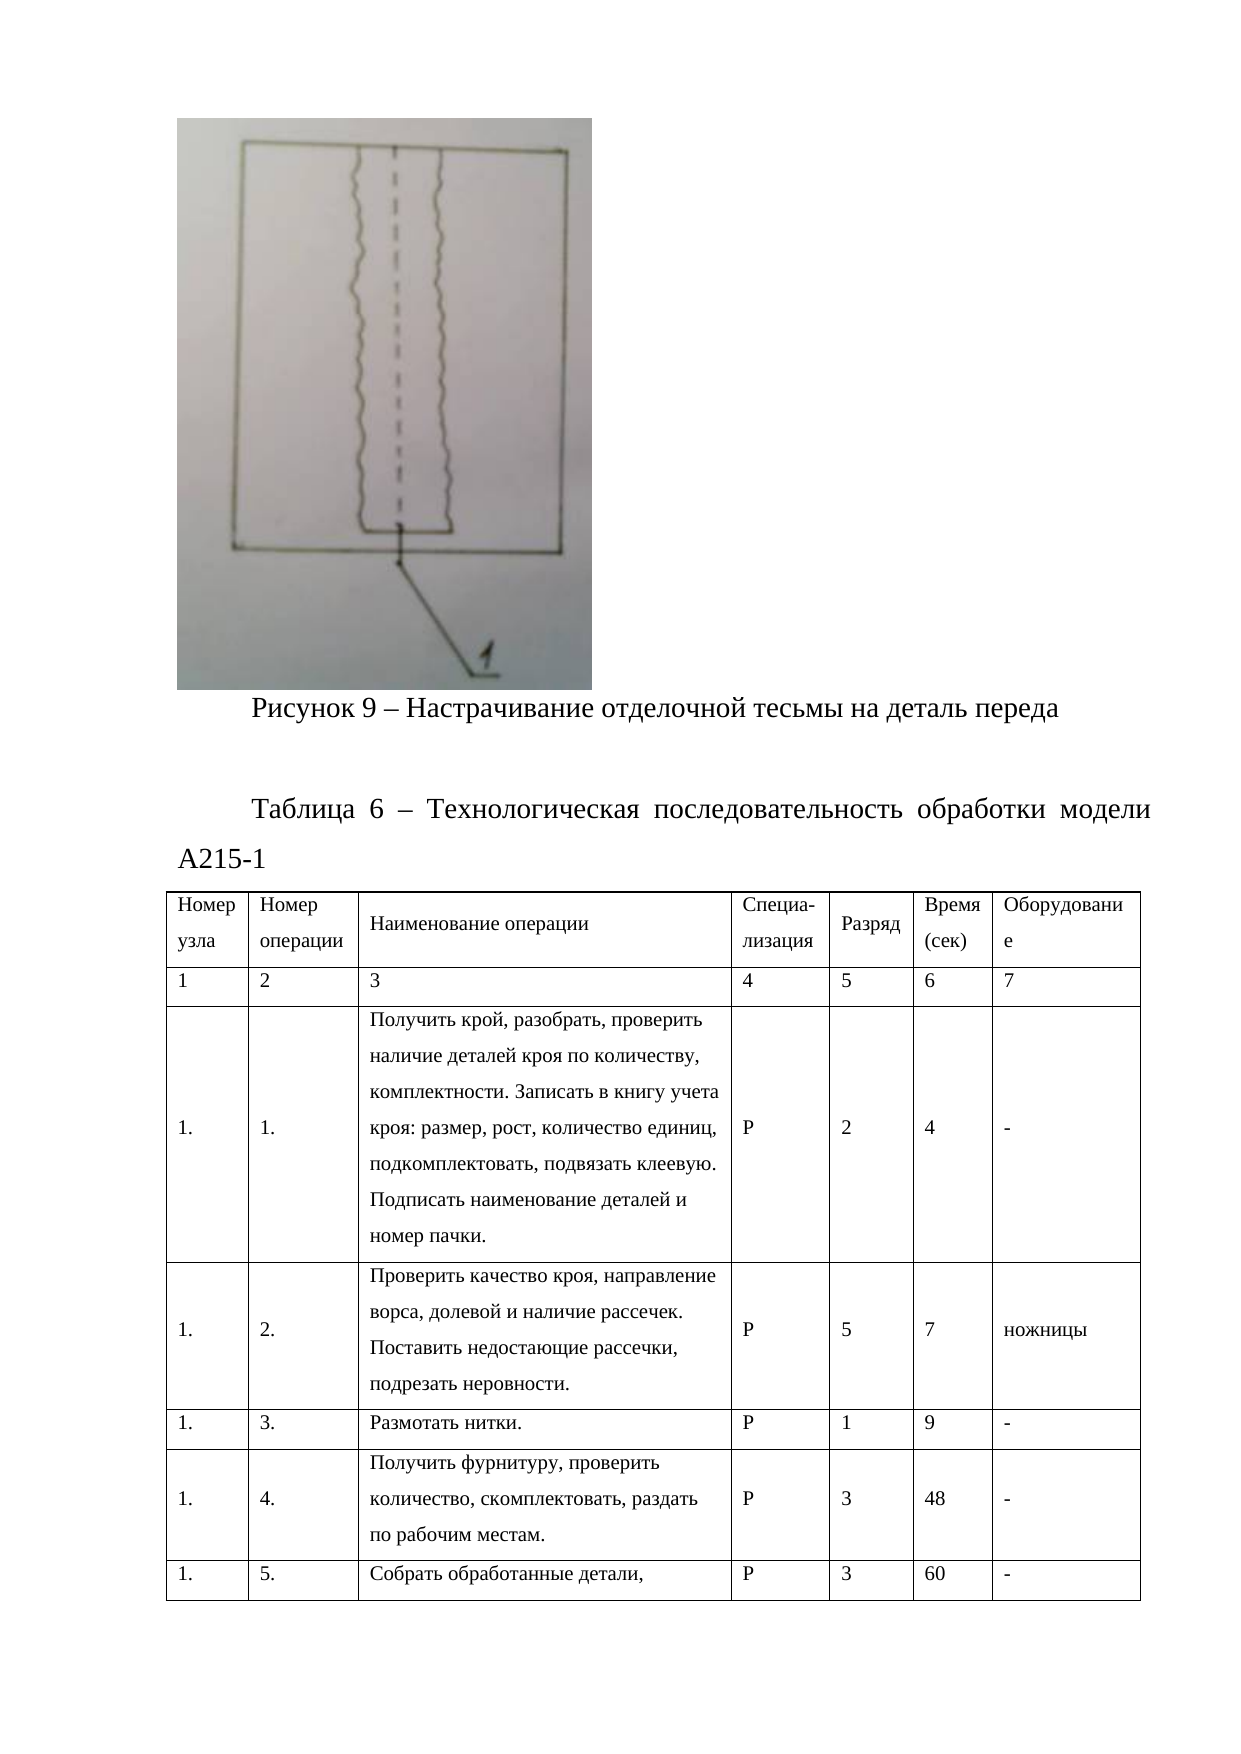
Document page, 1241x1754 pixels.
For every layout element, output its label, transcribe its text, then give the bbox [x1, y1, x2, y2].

table_cell 1. [167, 1410, 248, 1449]
table_cell Р [732, 1007, 829, 1262]
table_cell 1. [167, 1561, 248, 1599]
table_cell Р [732, 1450, 829, 1560]
table_header Наименование операции [359, 893, 731, 967]
table_cell 1 [167, 968, 248, 1006]
table_header Специа-лизация [732, 893, 829, 967]
table_cell 9 [914, 1410, 992, 1449]
text Рисунок 9 – Настрачивание отделочной тесьмы на деталь переда [177, 690, 1152, 724]
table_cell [359, 1561, 731, 1599]
table_header Время (сек) [914, 893, 992, 967]
table_cell - [993, 1410, 1140, 1449]
table_cell Проверить качество кроя, направление ворса, долевой и наличие рассечек. Поставить недостающие рассечки, подрезать неровности. [359, 1263, 731, 1409]
table_cell 1. [249, 1007, 358, 1262]
text Таблица 6 – Технологическая последовательность обработки модели А215-1 [177, 791, 1152, 874]
table_cell 1. [167, 1007, 248, 1262]
table_cell 7 [914, 1263, 992, 1409]
table_cell 2 [830, 1007, 913, 1262]
table_cell ножницы [993, 1263, 1140, 1409]
table_cell 3 [830, 1450, 913, 1560]
table_cell 5. [249, 1561, 358, 1599]
table_cell 1. [167, 1263, 248, 1409]
table_cell - [993, 1450, 1140, 1560]
table_cell 3 [359, 968, 731, 1006]
table_cell - [993, 1561, 1140, 1599]
table_cell 4 [914, 1007, 992, 1262]
table_header Разряд [830, 893, 913, 967]
table_header Оборудование [993, 893, 1140, 967]
table_cell Р [732, 1263, 829, 1409]
table_cell 2 [249, 968, 358, 1006]
table_cell 3. [249, 1410, 358, 1449]
table_cell Размотать нитки. [359, 1410, 731, 1449]
table_cell 4. [249, 1450, 358, 1560]
table_header Номер операции [249, 893, 358, 967]
picture [177, 118, 592, 690]
table_cell 5 [830, 968, 913, 1006]
table_cell - [993, 1007, 1140, 1262]
table_cell 2. [249, 1263, 358, 1409]
table_cell 7 [993, 968, 1140, 1006]
table_cell 48 [914, 1450, 992, 1560]
table_cell Получить крой, разобрать, проверить наличие деталей кроя по количеству, комплектности. Записать в книгу учета кроя: размер, рост, количество единиц, подкомплектовать, подвязать клеевую. Подписать наименование деталей и номер пачки. [359, 1007, 731, 1262]
table_cell Получить фурнитуру, проверить количество, скомплектовать, раздать по рабочим местам. [359, 1450, 731, 1560]
table_cell Р [732, 1410, 829, 1449]
table_cell 6 [914, 968, 992, 1006]
table_header Номер узла [167, 893, 248, 967]
table_cell Р [732, 1561, 829, 1599]
table_cell 5 [830, 1263, 913, 1409]
table_cell 1. [167, 1450, 248, 1560]
table_cell 60 [914, 1561, 992, 1599]
table_cell 3 [830, 1561, 913, 1599]
table_cell 4 [732, 968, 829, 1006]
table_cell 1 [830, 1410, 913, 1449]
